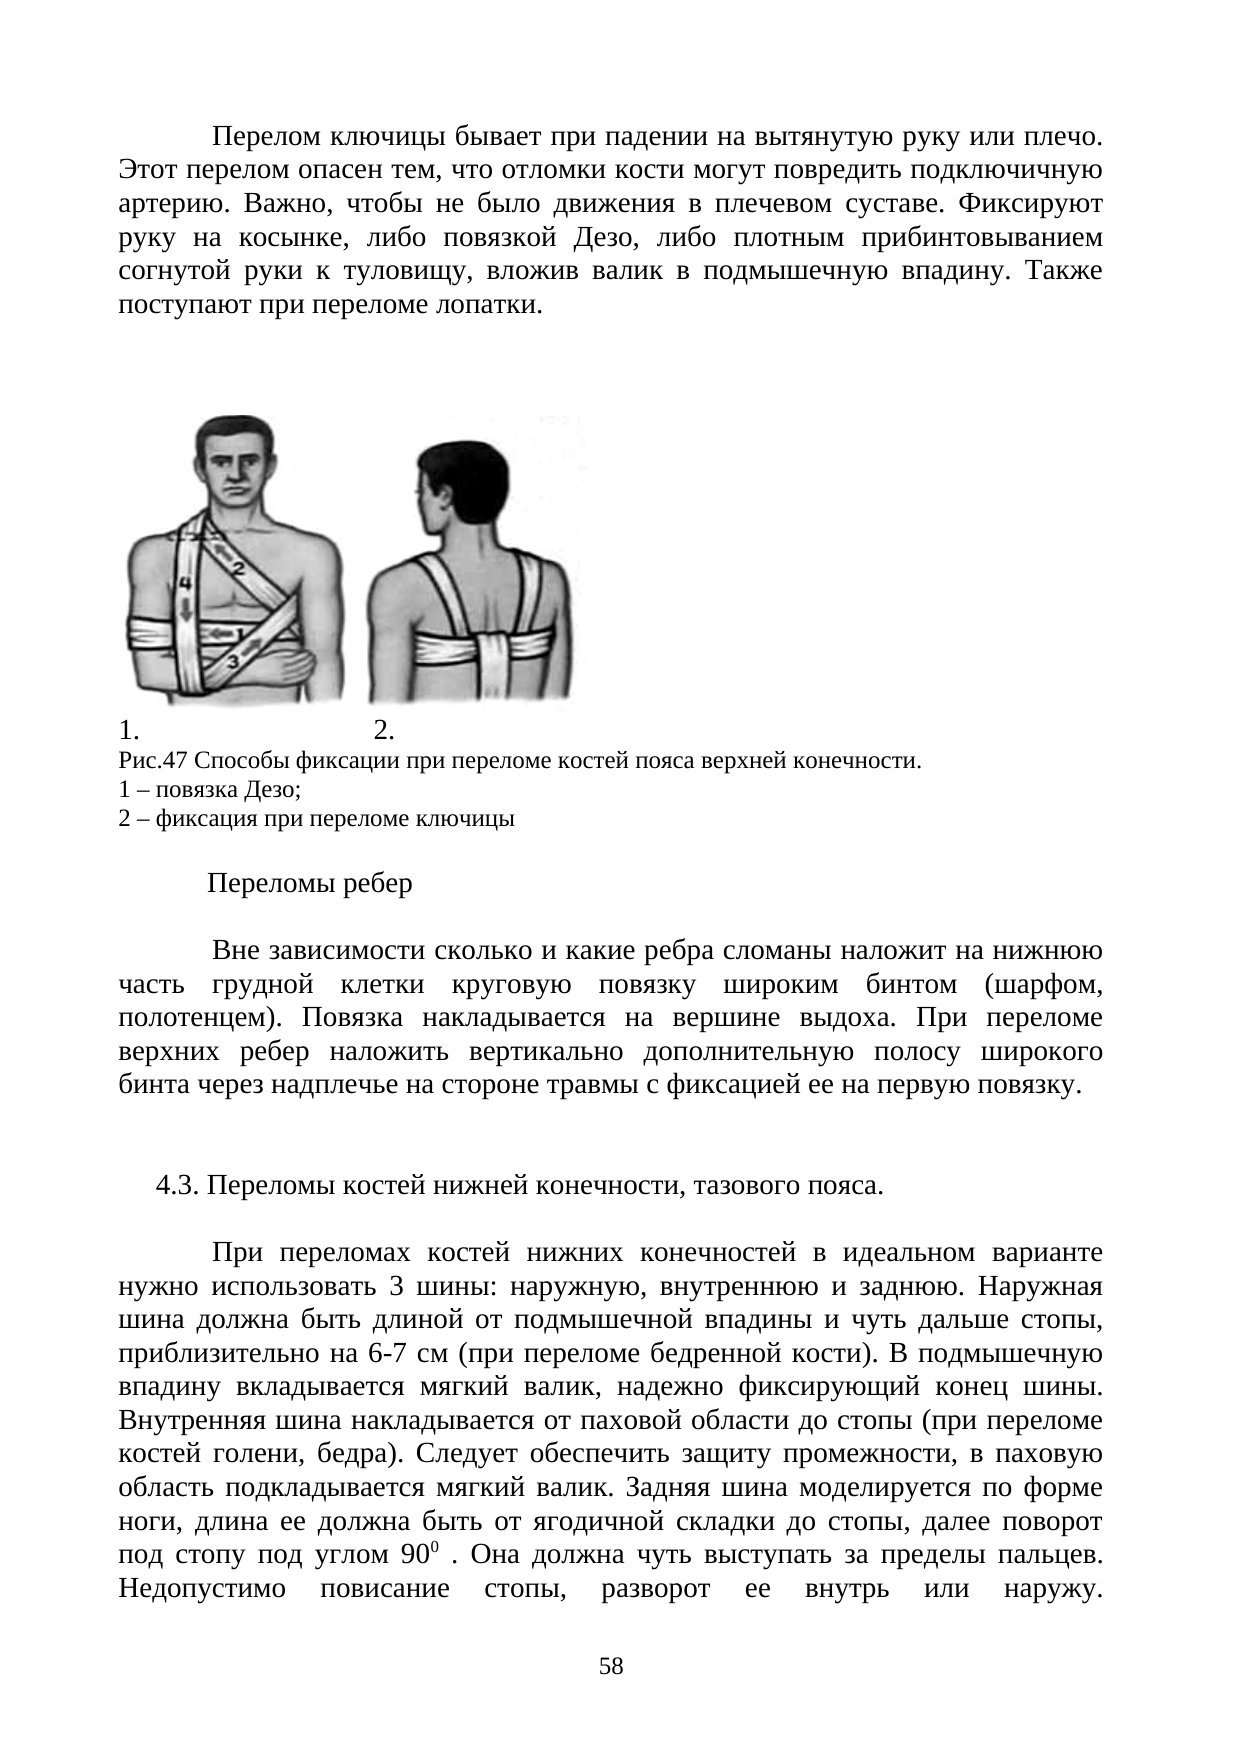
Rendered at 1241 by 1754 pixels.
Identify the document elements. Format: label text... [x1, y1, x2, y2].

text Перелом ключицы бывает при падении на вытянутую руку или плечо. Этот перелом опасен тем, что отломки кости могут повредить подключичную артерию. Важно, чтобы не было движения в плечевом суставе. Фиксируют руку на косынке, либо повязкой Дезо, либо плотным прибинтовыванием согнутой руки к туловищу, вложив валик в подмышечную впадину. Также поступают при переломе лопатки. [118, 118, 1104, 319]
text 1 – повязка Дезо; [118, 774, 1104, 803]
text Вне зависимости сколько и какие ребра сломаны наложит на нижнюю часть грудной клетки круговую повязку широким бинтом (шарфом, полотенцем). Повязка накладывается на вершине выдоха. При переломе верхних ребер наложить вертикально дополнительную полосу широкого бинта через надплечье на стороне травмы с фиксацией ее на первую повязку. [118, 932, 1104, 1100]
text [118, 1234, 1104, 1603]
text Переломы ребер [207, 865, 1104, 899]
text 2 – фиксация при переломе ключицы [118, 803, 1104, 832]
list 4.3. Переломы костей нижней конечности, тазового пояса. [118, 1167, 1104, 1201]
text Рис.47 Способы фиксации при переломе костей пояса верхней конечности. [118, 746, 1104, 774]
text 1. 2. [118, 712, 1104, 746]
